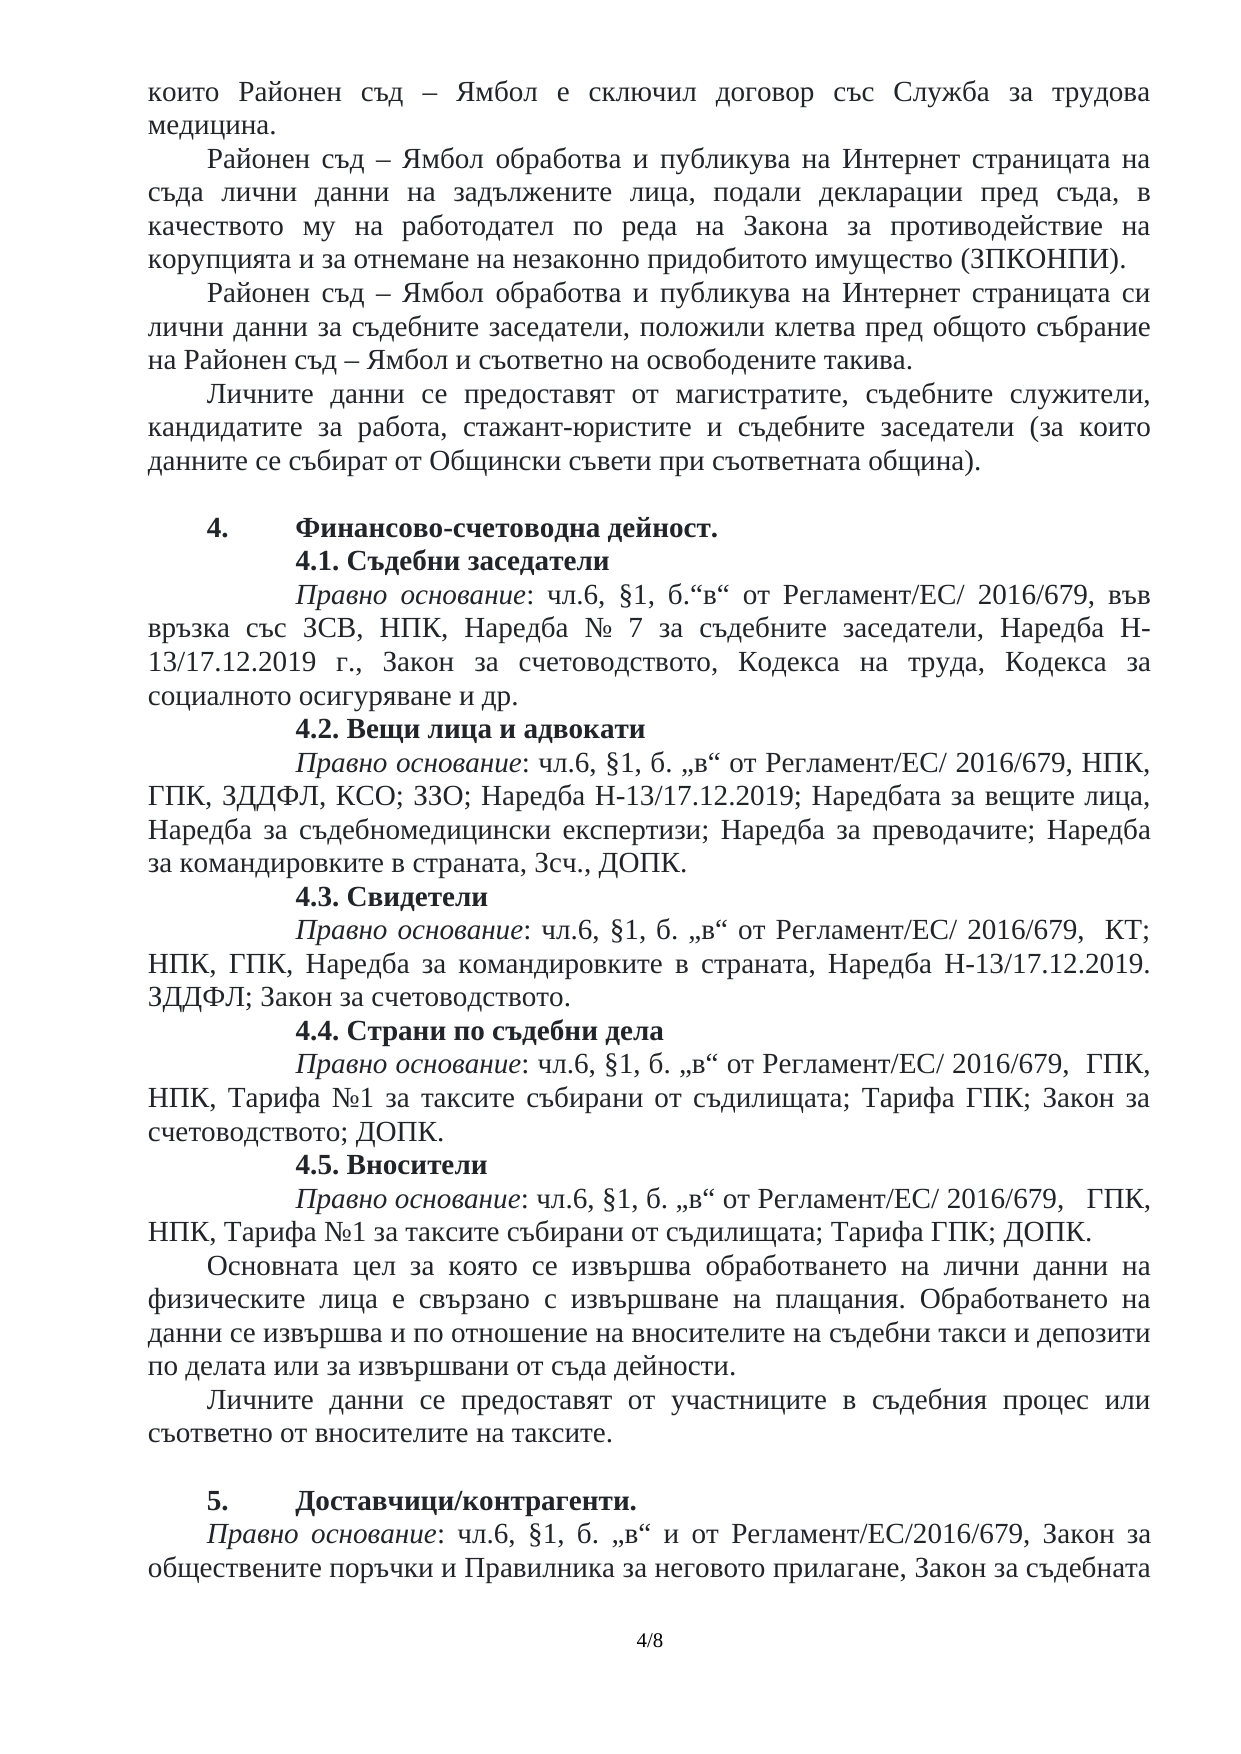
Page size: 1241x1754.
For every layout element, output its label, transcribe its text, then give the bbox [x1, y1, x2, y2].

text 4.5. Вносители [148, 1147, 1152, 1181]
list Доставчици/контрагенти. [148, 1483, 1152, 1516]
text Основната цел за която се извършва обработването на лични данни на физическите лица е свързано с извършване на плащания. Обработването на данни се извършва и по отношение на вносителите на съдебни такси и депозити по делата или за извършвани от съда дейности. [148, 1248, 1152, 1382]
text Правно основание: чл.6, §1, б. „в“ от Регламент/ЕС/ 2016/679, ГПК, НПК, Тарифа №1 за таксите събирани от съдилищата; Тарифа ГПК; ДОПК. [148, 1181, 1152, 1248]
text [148, 74, 1152, 141]
text Правно основание: чл.6, §1, б. „в“ от Регламент/ЕС/ 2016/679, КТ; НПК, ГПК, Наредба за командировките в страната, Наредба Н-13/17.12.2019. ЗДДФЛ; Закон за счетоводството. [148, 912, 1152, 1013]
text 4.4. Страни по съдебни дела [148, 1013, 1152, 1047]
text 4.1. Съдебни заседатели [148, 543, 1152, 577]
text Правно основание: чл.6, §1, б. „в“ от Регламент/ЕС/ 2016/679, ГПК, НПК, Тарифа №1 за таксите събирани от съдилищата; Тарифа ГПК; Закон за счетоводството; ДОПК. [148, 1047, 1152, 1147]
text 4.3. Свидетели [148, 879, 1152, 912]
text Правно основание: чл.6, §1, б. „в“ от Регламент/ЕС/ 2016/679, НПК, ГПК, ЗДДФЛ, КСО; ЗЗО; Наредба Н-13/17.12.2019; Наредбата за вещите лица, Наредба за съдебномедицински експертизи; Наредба за преводачите; Наредба за командировките в страната, Зсч., ДОПК. [148, 745, 1152, 879]
text Правно основание: чл.6, §1, б.“в“ от Регламент/ЕС/ 2016/679, във връзка със ЗСВ, НПК, Наредба № 7 за съдебните заседатели, Наредба Н-13/17.12.2019 г., Закон за счетоводството, Кодекса на труда, Кодекса за социалното осигуряване и др. [148, 577, 1152, 711]
text 4.2. Вещи лица и адвокати [148, 711, 1152, 745]
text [148, 1516, 1152, 1583]
text Районен съд – Ямбол обработва и публикува на Интернет страницата на съда лични данни на задължените лица, подали декларации пред съда, в качеството му на работодател по реда на Закона за противодействие на корупцията и за отнемане на незаконно придобитото имущество (ЗПКОНПИ). [148, 141, 1152, 275]
list Финансово-счетоводна дейност. [148, 510, 1152, 543]
text Районен съд – Ямбол обработва и публикува на Интернет страницата си лични данни за съдебните заседатели, положили клетва пред общото събрание на Районен съд – Ямбол и съответно на освободените такива. [148, 275, 1152, 376]
text Личните данни се предоставят от участниците в съдебния процес или съответно от вносителите на таксите. [148, 1382, 1152, 1449]
text Личните данни се предоставят от магистратите, съдебните служители, кандидатите за работа, стажант-юристите и съдебните заседатели (за които данните се събират от Общински съвети при съответната община). [148, 376, 1152, 476]
